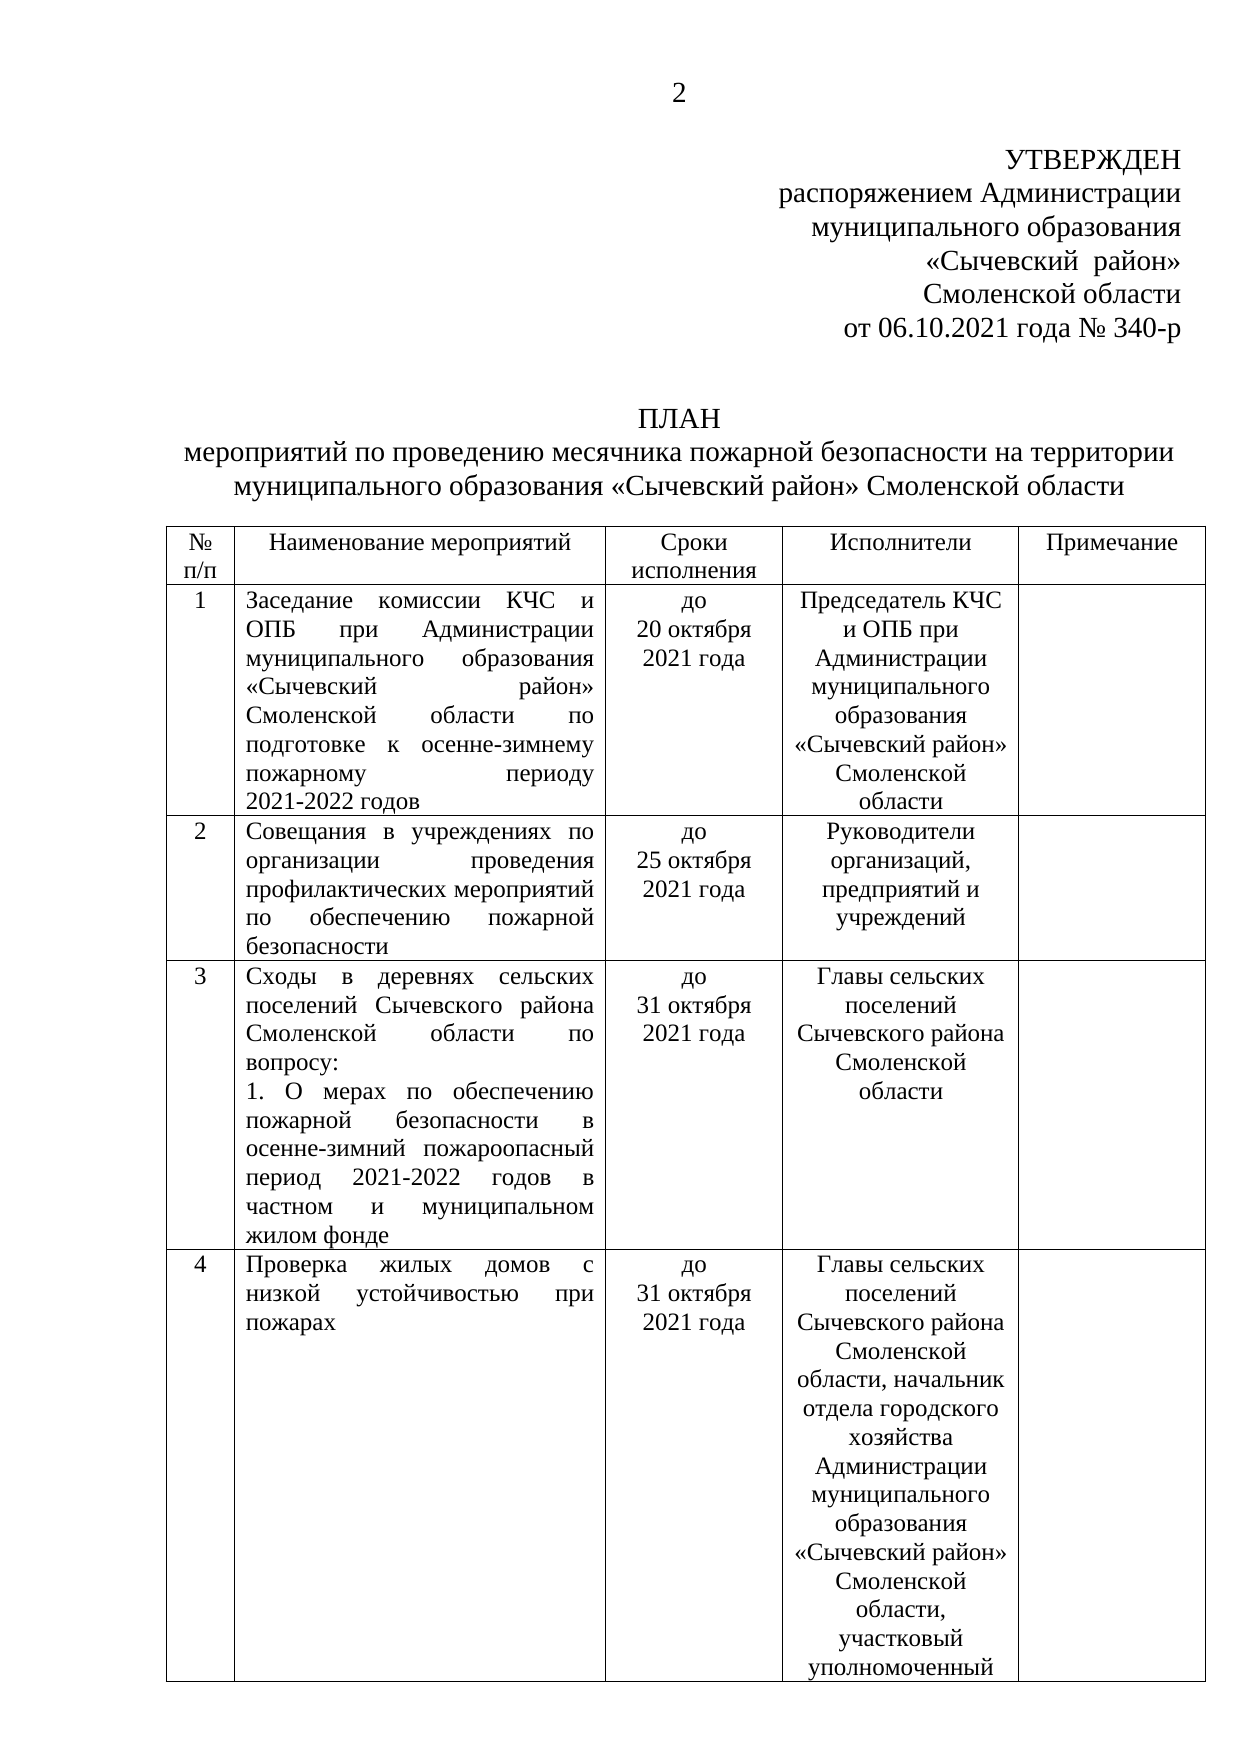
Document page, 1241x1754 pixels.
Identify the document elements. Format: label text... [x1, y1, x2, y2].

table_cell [235, 1250, 605, 1681]
table_cell 2 [167, 816, 234, 960]
table_cell 4 [167, 1250, 234, 1681]
table_cell Заседание комиссии КЧС и ОПБ при Администрации муниципального образования «Сычевский район» Смоленской области по подготовке к осенне-зимнему пожарному периоду 2021-2022 годов [235, 585, 605, 815]
table_cell Главы сельских поселений Сычевского района Смоленской области [783, 961, 1018, 1248]
table_cell 3 [167, 961, 234, 1248]
table_cell Руководители организаций, предприятий и учреждений [783, 816, 1018, 960]
table_header Наименование мероприятий [235, 527, 605, 584]
table_cell до 31 октября 2021 года [606, 961, 782, 1248]
table_cell [1019, 961, 1205, 1248]
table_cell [606, 1250, 782, 1681]
table_cell Председатель КЧС и ОПБ при Администрации муниципального образования «Сычевский район» Смоленской области [783, 585, 1018, 815]
text муниципального образования [177, 209, 1181, 243]
table_cell Сходы в деревнях сельских поселений Сычевского района Смоленской области по вопросу: 1. О мерах по обеспечению пожарной безопасности в осенне-зимний пожароопасный период 2021-2022 годов в частном и муниципальном жилом фонде [235, 961, 605, 1248]
table_cell до 20 октября 2021 года [606, 585, 782, 815]
table_cell [1019, 816, 1205, 960]
text ПЛАН [177, 401, 1181, 434]
text «Сычевский район» [177, 243, 1181, 276]
table_cell Совещания в учреждениях по организации проведения профилактических мероприятий по обеспечению пожарной безопасности [235, 816, 605, 960]
text Смоленской области [177, 276, 1181, 310]
text от 06.10.2021 года № 340-р [177, 310, 1181, 343]
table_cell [783, 1250, 1018, 1681]
table_header Примечание [1019, 527, 1205, 584]
table_header Исполнители [783, 527, 1018, 584]
table_cell [1019, 585, 1205, 815]
text распоряжением Администрации [177, 176, 1181, 209]
text мероприятий по проведению месячника пожарной безопасности на территории муниципального образования «Сычевский район» Смоленской области [177, 434, 1181, 502]
table_cell 1 [167, 585, 234, 815]
table_cell до 25 октября 2021 года [606, 816, 782, 960]
table_header Сроки исполнения [606, 527, 782, 584]
table_cell [1019, 1250, 1205, 1681]
table_header № п/п [167, 527, 234, 584]
text УТВЕРЖДЕН [177, 142, 1181, 176]
